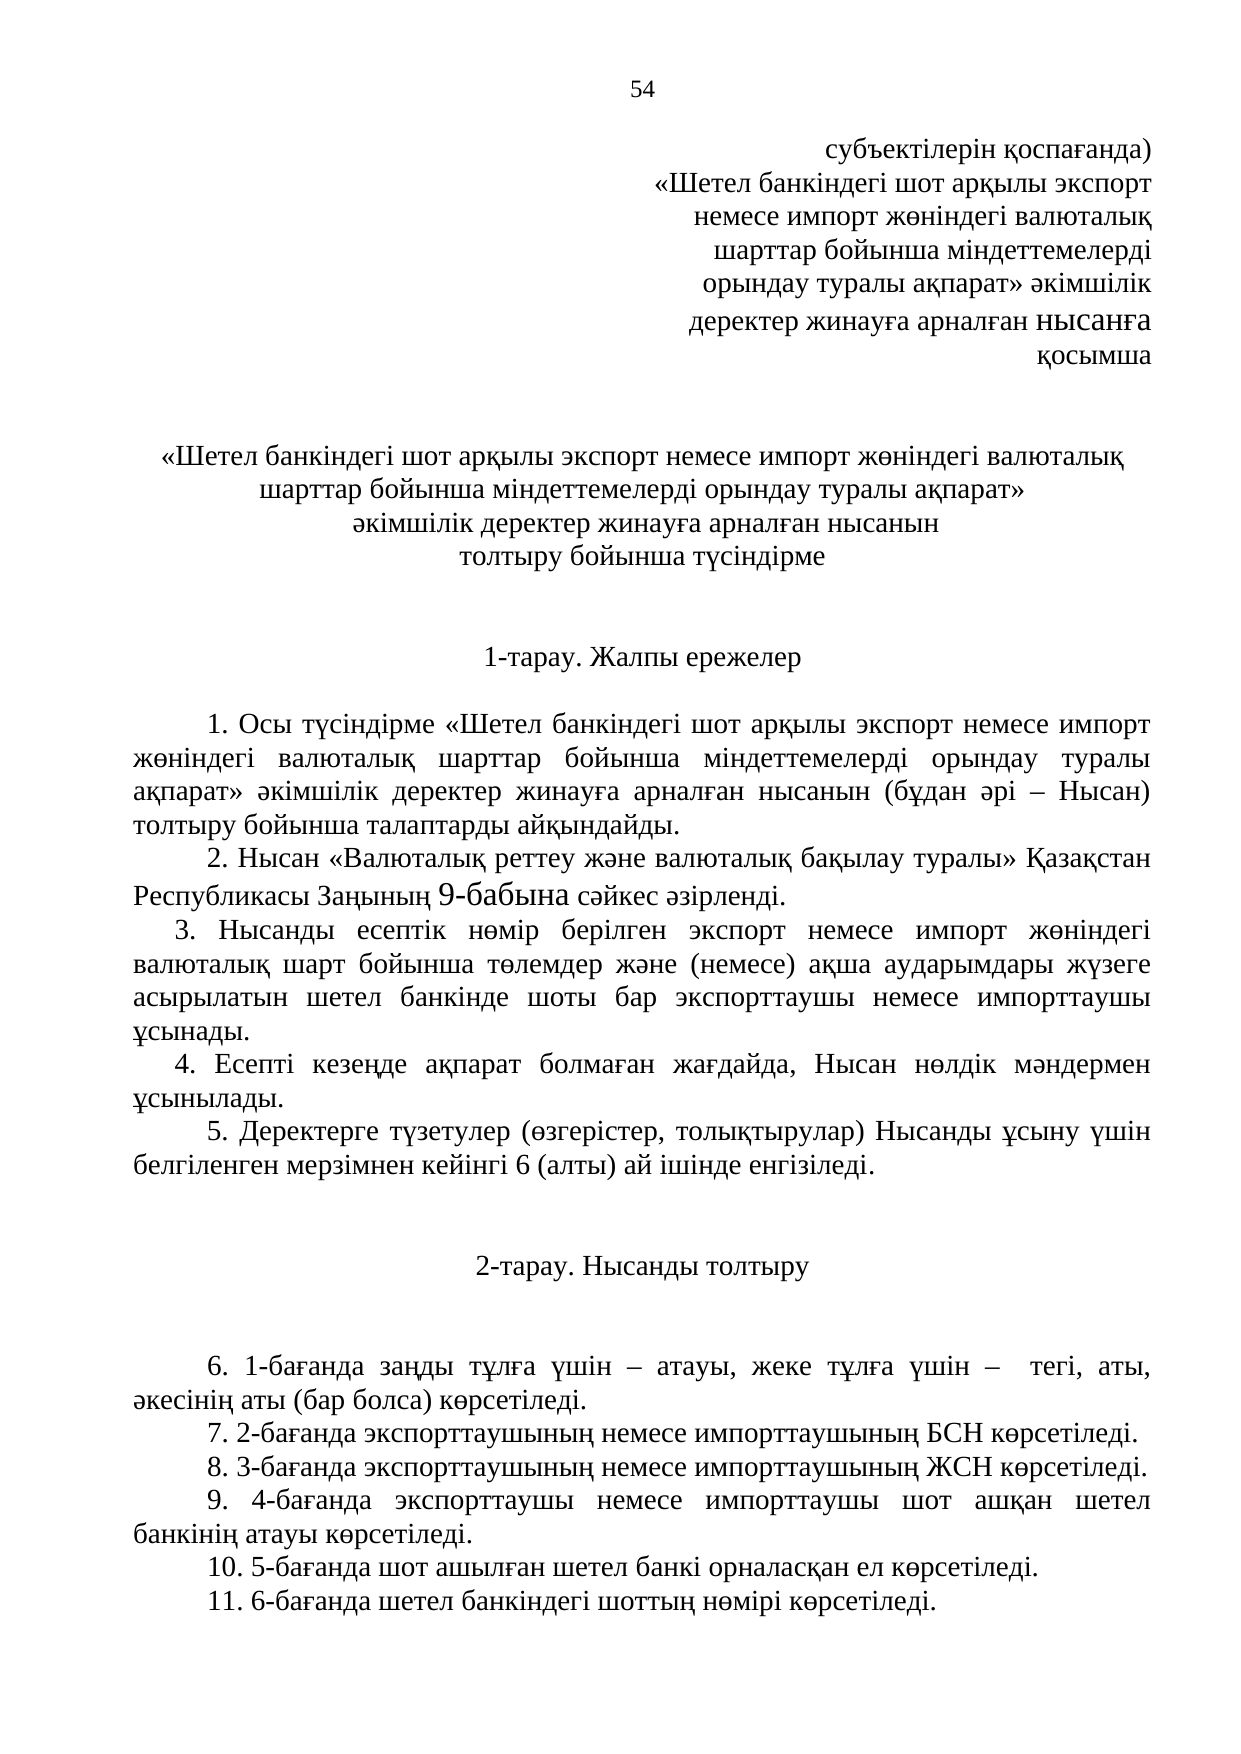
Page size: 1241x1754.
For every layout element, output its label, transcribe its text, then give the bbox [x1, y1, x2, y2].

text 10. 5-бағанда шот ашылған шетел банкі орналасқан ел көрсетіледі. [133, 1549, 1152, 1583]
text «Шетел банкіндегі шот арқылы экспорт немесе импорт жөніндегі валюталық шарттар бойынша міндеттемелерді орындау туралы ақпарат» [133, 438, 1152, 505]
text 1-тарау. Жалпы ережелер [133, 639, 1152, 673]
text қосымша [133, 337, 1152, 371]
text 3. Нысанды есептік нөмір берілген экспорт немесе импорт жөніндегі валюталық шарт бойынша төлемдер және (немесе) ақша аударымдары жүзеге асырылатын шетел банкінде шоты бар экспорттаушы немесе импорттаушы ұсынады. [133, 912, 1152, 1046]
text субъектілерін қоспағанда) [133, 131, 1152, 165]
text 2-тарау. Нысанды толтыру [133, 1248, 1152, 1281]
text 6. 1-бағанда заңды тұлға үшін – атауы, жеке тұлға үшін – тегі, аты, әкесінің аты (бар болса) көрсетіледі. [133, 1348, 1152, 1415]
text әкімшілік деректер жинауға арналған нысанын [133, 505, 1152, 538]
text орындау туралы ақпарат» әкімшілік [133, 265, 1152, 299]
text 7. 2-бағанда экспорттаушының немесе импорттаушының БСН көрсетіледі. [133, 1415, 1152, 1449]
text шарттар бойынша міндеттемелерді [133, 232, 1152, 265]
text толтыру бойынша түсіндірме [133, 538, 1152, 572]
text 1. Осы түсіндірме «Шетел банкіндегі шот арқылы экспорт немесе импорт жөніндегі валюталық шарттар бойынша міндеттемелерді орындау туралы ақпарат» әкімшілік деректер жинауға арналған нысанын (бұдан әрі – Нысан) толтыру бойынша талаптарды айқындайды. [133, 706, 1152, 840]
text 5. Деректерге түзетулер (өзгерістер, толықтырулар) Нысанды ұсыну үшін белгіленген мерзімнен кейінгі 6 (алты) ай ішінде енгізіледі. [133, 1113, 1152, 1181]
text 8. 3-бағанда экспорттаушының немесе импорттаушының ЖСН көрсетіледі. [133, 1449, 1152, 1482]
text немесе импорт жөніндегі валюталық [133, 198, 1152, 232]
text 4. Есепті кезеңде ақпарат болмаған жағдайда, Нысан нөлдік мәндермен ұсынылады. [133, 1046, 1152, 1113]
text 2. Нысан «Валюталық реттеу және валюталық бақылау туралы» Қазақстан Республикасы Заңының 9-бабына сәйкес әзірленді. [133, 840, 1152, 912]
text 9. 4-бағанда экспорттаушы немесе импорттаушы шот ашқан шетел банкінің атауы көрсетіледі. [133, 1482, 1152, 1549]
text деректер жинауға арналған нысанға [133, 299, 1152, 337]
text 11. 6-бағанда шетел банкіндегі шоттың нөмірі көрсетіледі. [133, 1583, 1152, 1617]
text «Шетел банкіндегі шот арқылы экспорт [133, 165, 1152, 198]
